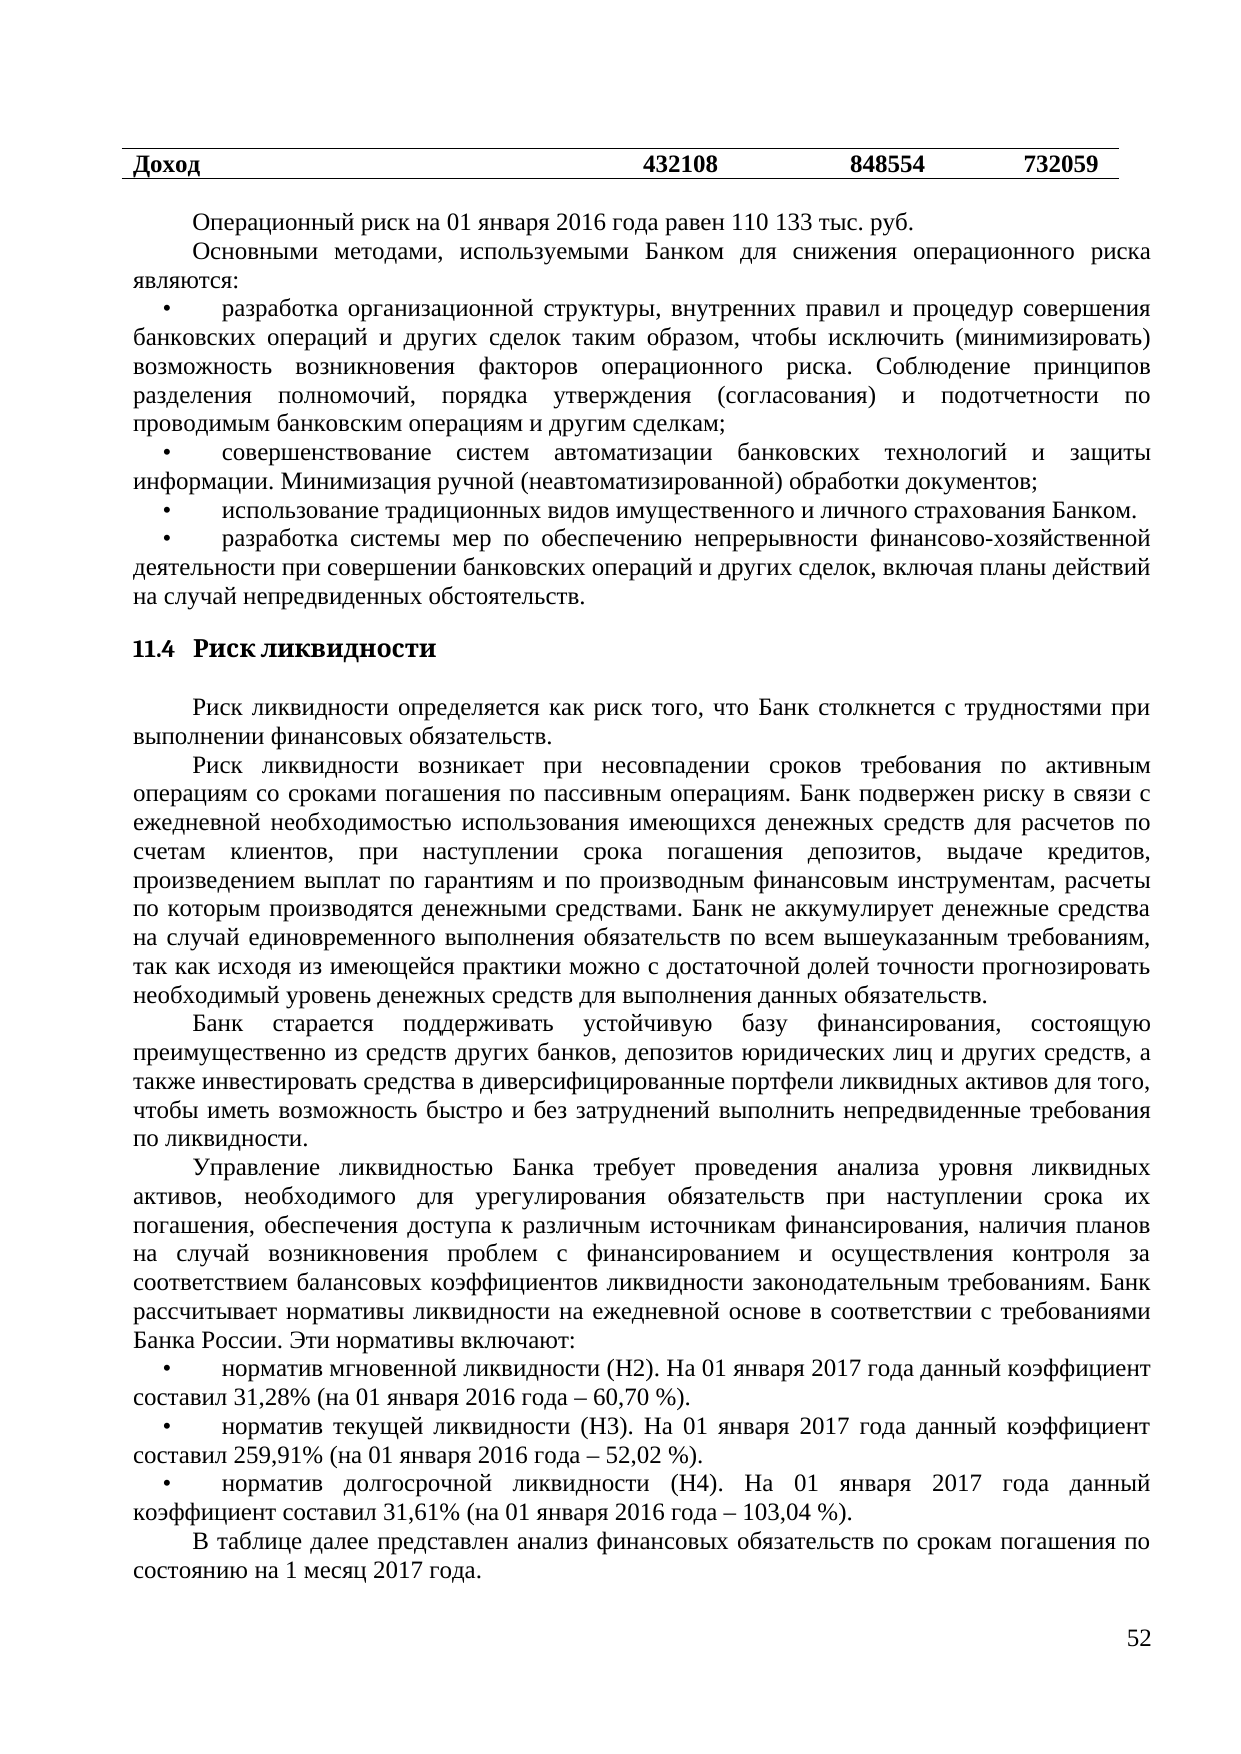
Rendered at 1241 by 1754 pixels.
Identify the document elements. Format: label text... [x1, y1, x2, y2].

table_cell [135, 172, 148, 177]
text Банк старается поддерживать устойчивую базу финансирования, состоящую преимущественно из средств других банков, депозитов юридических лиц и других средств, а также инвестировать средства в диверсифицированные портфели ликвидных активов для того, чтобы иметь возможность быстро и без затруднений выполнить непредвиденные требования по ликвидности. [133, 1008, 1152, 1152]
list разработка системы мер по обеспечению непрерывности финансово-хозяйственной деятельности при совершении банковских операций и других сделок, включая планы действий на случай непредвиденных обстоятельств. [133, 523, 1152, 610]
text Риск ликвидности возникает при несовпадении сроков требования по активным операциям со сроками погашения по пассивным операциям. Банк подвержен риску в связи с ежедневной необходимостью использования имеющихся денежных средств для расчетов по счетам клиентов, при наступлении срока погашения депозитов, выдаче кредитов, произведением выплат по гарантиям и по производным финансовым инструментам, расчеты по которым производятся денежными средствами. Банк не аккумулирует денежные средства на случай единовременного выполнения обязательств по всем вышеуказанным требованиям, так как исходя из имеющейся практики можно с достаточной долей точности прогнозировать необходимый уровень денежных средств для выполнения данных обязательств. [133, 750, 1152, 1008]
text Управление ликвидностью Банка требует проведения анализа уровня ликвидных активов, необходимого для урегулирования обязательств при наступлении срока их погашения, обеспечения доступа к различным источникам финансирования, наличия планов на случай возникновения проблем с финансированием и осуществления контроля за соответствием балансовых коэффициентов ликвидности законодательным требованиям. Банк рассчитывает нормативы ликвидности на ежедневной основе в соответствии с требованиями Банка России. Эти нормативы включают: [133, 1152, 1152, 1353]
text Основными методами, используемыми Банком для снижения операционного риска являются: [133, 236, 1152, 293]
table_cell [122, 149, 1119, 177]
text Операционный риск на 01 января 2016 года равен 110 133 тыс. руб. [133, 207, 1152, 236]
list разработка организационной структуры, внутренних правил и процедур совершения банковских операций и других сделок таким образом, чтобы исключить (минимизировать) возможность возникновения факторов операционного риска. Соблюдение принципов разделения полномочий, порядка утверждения (согласования) и подотчетности по проводимым банковским операциям и другим сделкам; [133, 293, 1152, 437]
text Риск ликвидности определяется как риск того, что Банк столкнется с трудностями при выполнении финансовых обязательств. [133, 692, 1152, 750]
list норматив текущей ликвидности (Н3). На 01 января 2017 года данный коэффициент составил 259,91% (на 01 января 2016 года – 52,02 %). [133, 1411, 1152, 1468]
list норматив долгосрочной ликвидности (Н4). На 01 января 2017 года данный коэффициент составил 31,61% (на 01 января 2016 года – 103,04 %). [133, 1468, 1152, 1526]
subtitle Риск ликвидности [133, 635, 1152, 663]
list норматив мгновенной ликвидности (Н2). На 01 января 2017 года данный коэффициент составил 31,28% (на 01 января 2016 года – 60,70 %). [133, 1353, 1152, 1411]
text В таблице далее представлен анализ финансовых обязательств по срокам погашения по состоянию на 1 месяц 2017 года. [133, 1526, 1152, 1583]
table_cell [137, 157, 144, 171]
list совершенствование систем автоматизации банковских технологий и защиты информации. Минимизация ручной (неавтоматизированной) обработки документов; [133, 437, 1152, 495]
list использование традиционных видов имущественного и личного страхования Банком. [133, 495, 1152, 523]
